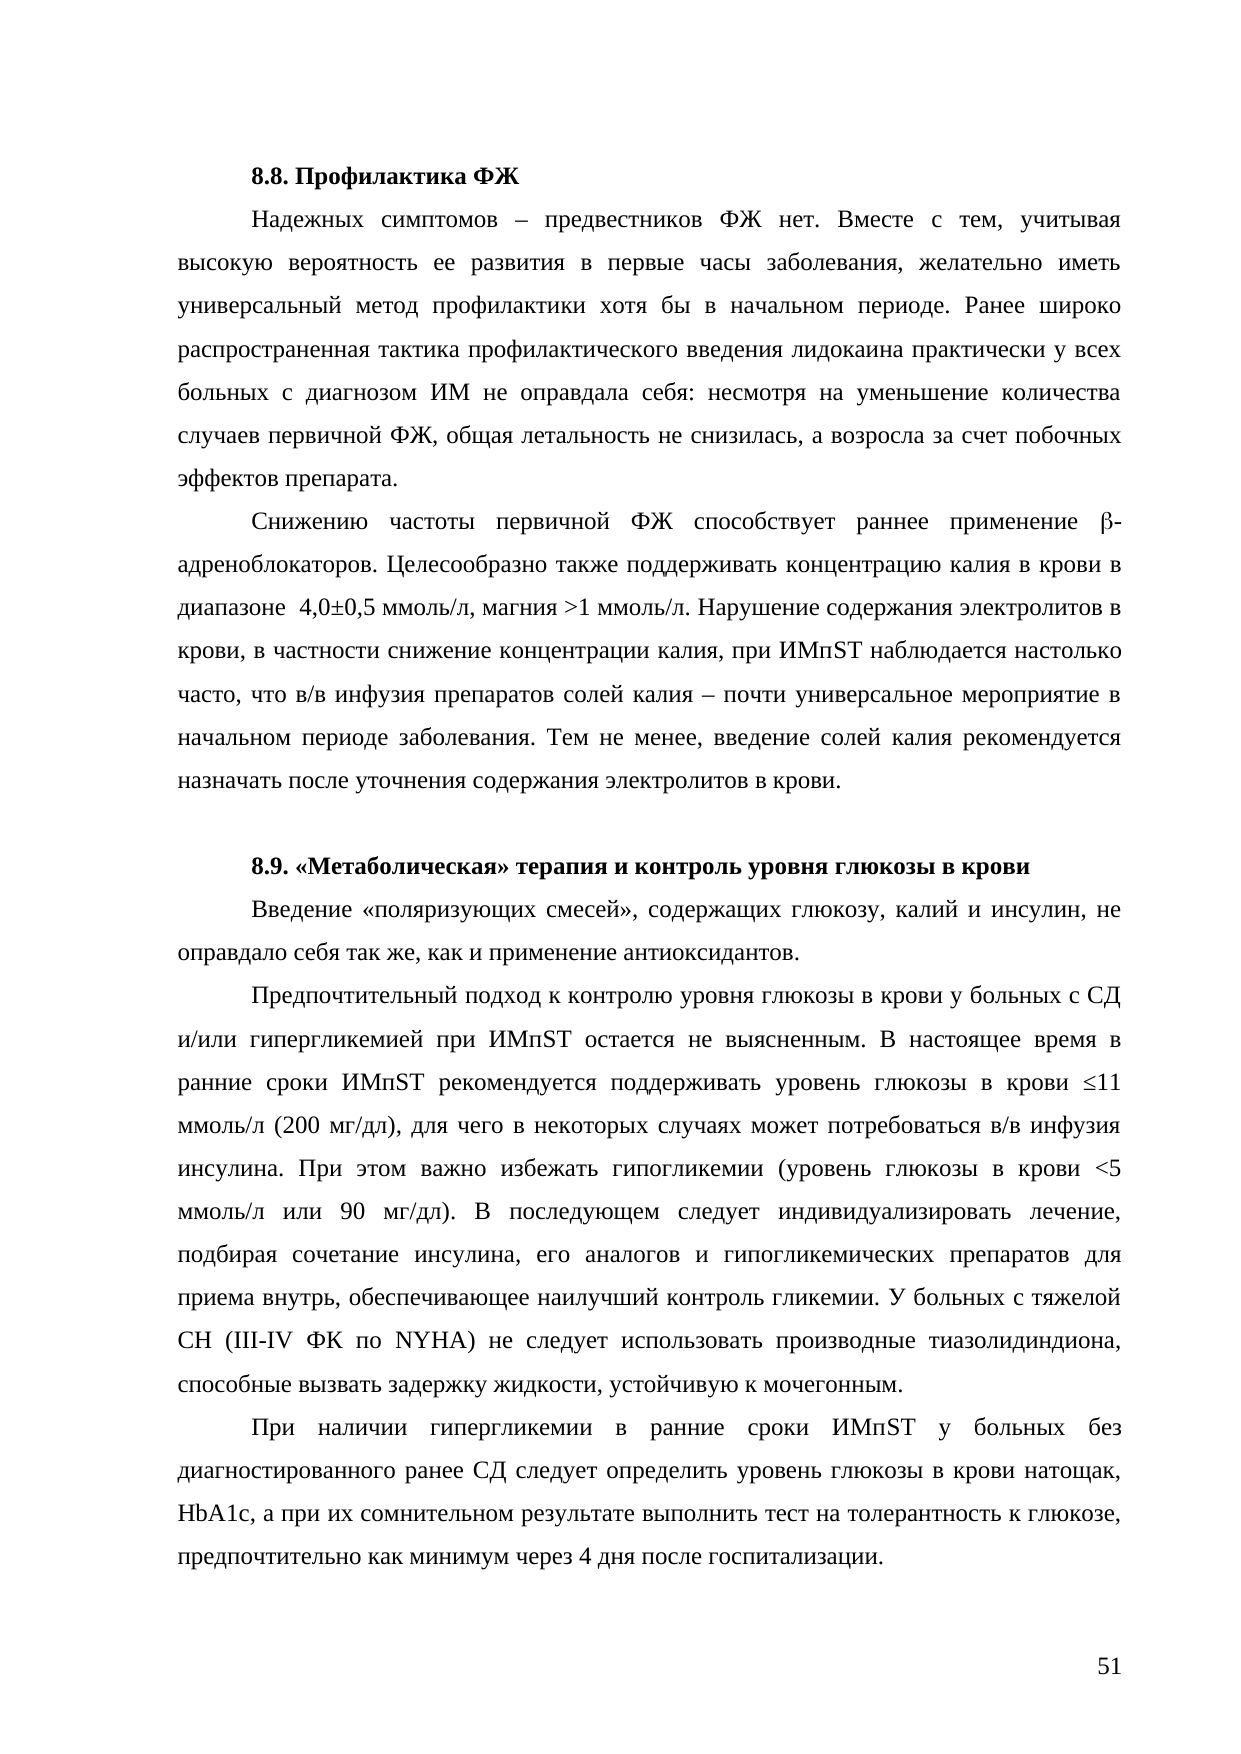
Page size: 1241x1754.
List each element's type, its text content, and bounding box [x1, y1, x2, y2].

text При наличии гипергликемии в ранние сроки ИМпST у больных без диагностированного ранее СД следует определить уровень глюкозы в крови натощак, HbA1c, а при их сомнительном результате выполнить тест на толерантность к глюкозе, предпочтительно как минимум через 4 дня после госпитализации. [177, 1412, 1122, 1570]
text Предпочтительный подход к контролю уровня глюкозы в крови у больных с СД и/или гипергликемией при ИМпST остается не выясненным. В настоящее время в ранние сроки ИМпST рекомендуется поддерживать уровень глюкозы в крови ≤11 ммоль/л (200 мг/дл), для чего в некоторых случаях может потребоваться в/в инфузия инсулина. При этом важно избежать гипогликемии (уровень глюкозы в крови <5 ммоль/л или 90 мг/дл). В последующем следует индивидуализировать лечение, подбирая сочетание инсулина, его аналогов и гипогликемических препаратов для приема внутрь, обеспечивающее наилучший контроль гликемии. У больных с тяжелой СН (III-IV ФК по NYHA) не следует использовать производные тиазолидиндиона, способные вызвать задержку жидкости, устойчивую к мочегонным. [177, 981, 1122, 1397]
subtitle 8.9. «Метаболическая» терапия и контроль уровня глюкозы в крови [177, 851, 1122, 880]
text Надежных симптомов – предвестников ФЖ нет. Вместе с тем, учитывая высокую вероятность ее развития в первые часы заболевания, желательно иметь универсальный метод профилактики хотя бы в начальном периоде. Ранее широко распространенная тактика профилактического введения лидокаина практически у всех больных с диагнозом ИМ не оправдала себя: несмотря на уменьшение количества случаев первичной ФЖ, общая летальность не снизилась, а возросла за счет побочных эффектов препарата. [177, 204, 1122, 492]
subtitle 8.8. Профилактика ФЖ [177, 161, 1122, 190]
text Введение «поляризующих смесей», содержащих глюкозу, калий и инсулин, не оправдало себя так же, как и применение антиоксидантов. [177, 894, 1122, 966]
text Снижению частоты первичной ФЖ способствует раннее применение -адреноблокаторов. Целесообразно также поддерживать концентрацию калия в крови в диапазоне 4,0±0,5 ммоль/л, магния >1 ммоль/л. Нарушение содержания электролитов в крови, в частности снижение концентрации калия, при ИМпST наблюдается настолько часто, что в/в инфузия препаратов солей калия – почти универсальное мероприятие в начальном периоде заболевания. Тем не менее, введение солей калия рекомендуется назначать после уточнения содержания электролитов в крови. [177, 506, 1122, 794]
